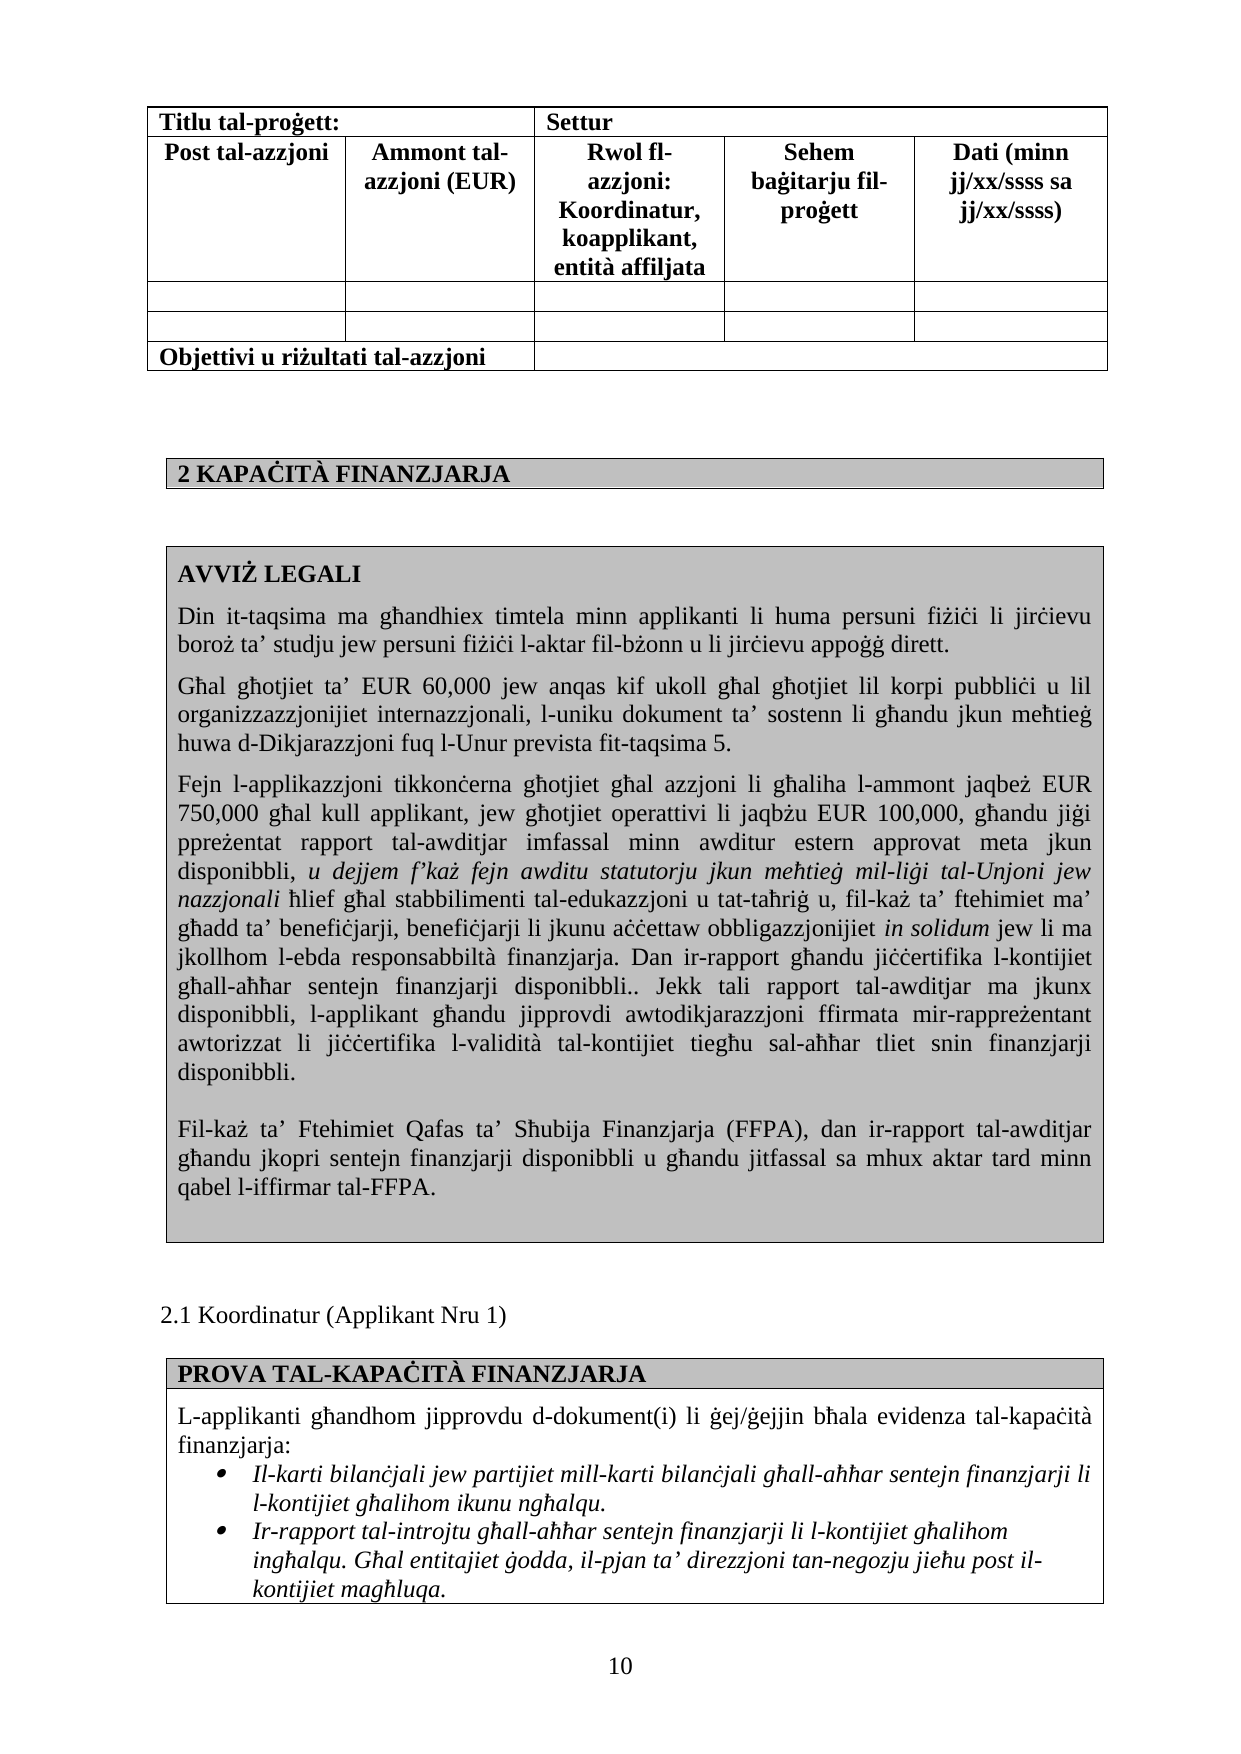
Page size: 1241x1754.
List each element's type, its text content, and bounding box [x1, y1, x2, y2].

table_cell [346, 282, 534, 311]
table_header Settur [535, 108, 1107, 136]
table_cell [915, 282, 1107, 311]
table_cell Post tal-azzjoni [148, 137, 345, 281]
table_cell Ammont tal-azzjoni (EUR) [346, 137, 534, 281]
table_cell [725, 282, 914, 311]
table_cell [535, 342, 1107, 370]
table_cell [915, 312, 1107, 341]
table_cell Objettivi u riżultati tal-azzjoni [148, 342, 534, 370]
table_cell [148, 282, 345, 311]
table_header Titlu tal-proġett: [148, 108, 534, 136]
table_header 2 KAPAĊITÀ FINANZJARJA [167, 459, 1103, 487]
table_cell L-applikanti għandhom jipprovdu d-dokument(i) li ġej/ġejjin bħala evidenza tal-kapaċità finanzjarja: Il-karti bilanċjali jew partijiet mill-karti bilanċjali għall-aħħar sentejn finanzjarji li l-kontijiet għalihom ikunu ngħalqu. Ir-rapport tal-introjtu għall-aħħar sentejn finanzjarji li l-kontijiet għalihom ingħalqu. Għal entitajiet ġodda, il-pjan ta’ direzzjoni tan-negozju jieħu post il-kontijiet magħluqa. [167, 1389, 1103, 1603]
table_cell Rwol fl-azzjoni: Koordinatur, koapplikant, entità affiljata [535, 137, 724, 281]
table_cell Sehem baġitarju fil-proġett [725, 137, 914, 281]
table_cell [346, 312, 534, 341]
text 2.1 Koordinatur (Applikant Nru 1) [148, 1301, 1092, 1329]
table_cell [725, 312, 914, 341]
table_header PROVA TAL-KAPAĊITÀ FINANZJARJA [167, 1359, 1103, 1388]
table_cell Dati (minn jj/xx/ssss sa jj/xx/ssss) [915, 137, 1107, 281]
table_cell [535, 282, 724, 311]
table_cell [535, 312, 724, 341]
table_header AVVIŻ LEGALI Din it-taqsima ma għandhiex timtela minn applikanti li huma persuni fiżiċi li jirċievu boroż ta’ studju jew persuni fiżiċi l-aktar fil-bżonn u li jirċievu appoġġ dirett. Għal għotjiet ta’ EUR 60,000 jew anqas kif ukoll għal għotjiet lil korpi pubbliċi u lil organizzazzjonijiet internazzjonali, l-uniku dokument ta’ sostenn li għandu jkun meħtieġ huwa d-Dikjarazzjoni fuq l-Unur prevista fit-taqsima 5. Fejn l-applikazzjoni tikkonċerna għotjiet għal azzjoni li għaliha l-ammont jaqbeż EUR 750,000 għal kull applikant, jew għotjiet operattivi li jaqbżu EUR 100,000, għandu jiġi ppreżentat rapport tal-awditjar imfassal minn awditur estern approvat meta jkun disponibbli, u dejjem f’każ fejn awditu statutorju jkun meħtieġ mil-liġi tal-Unjoni jew nazzjonali ħlief għal stabbilimenti tal-edukazzjoni u tat-taħriġ u, fil-każ ta’ ftehimiet ma’ għadd ta’ benefiċjarji, benefiċjarji li jkunu aċċettaw obbligazzjonijiet in solidum jew li ma jkollhom l-ebda responsabbiltà finanzjarja. Dan ir-rapport għandu jiċċertifika l-kontijiet għall-aħħar sentejn finanzjarji disponibbli.. Jekk tali rapport tal-awditjar ma jkunx disponibbli, l-applikant għandu jipprovdi awtodikjarazzjoni ffirmata mir-rappreżentant awtorizzat li jiċċertifika l-validità tal-kontijiet tiegħu sal-aħħar tliet snin finanzjarji disponibbli. Fil-każ ta’ Ftehimiet Qafas ta’ Sħubija Finanzjarja (FFPA), dan ir-rapport tal-awditjar għandu jkopri sentejn finanzjarji disponibbli u għandu jitfassal sa mhux aktar tard minn qabel l-iffirmar tal-FFPA. [167, 547, 1103, 1242]
table_cell [148, 312, 345, 341]
